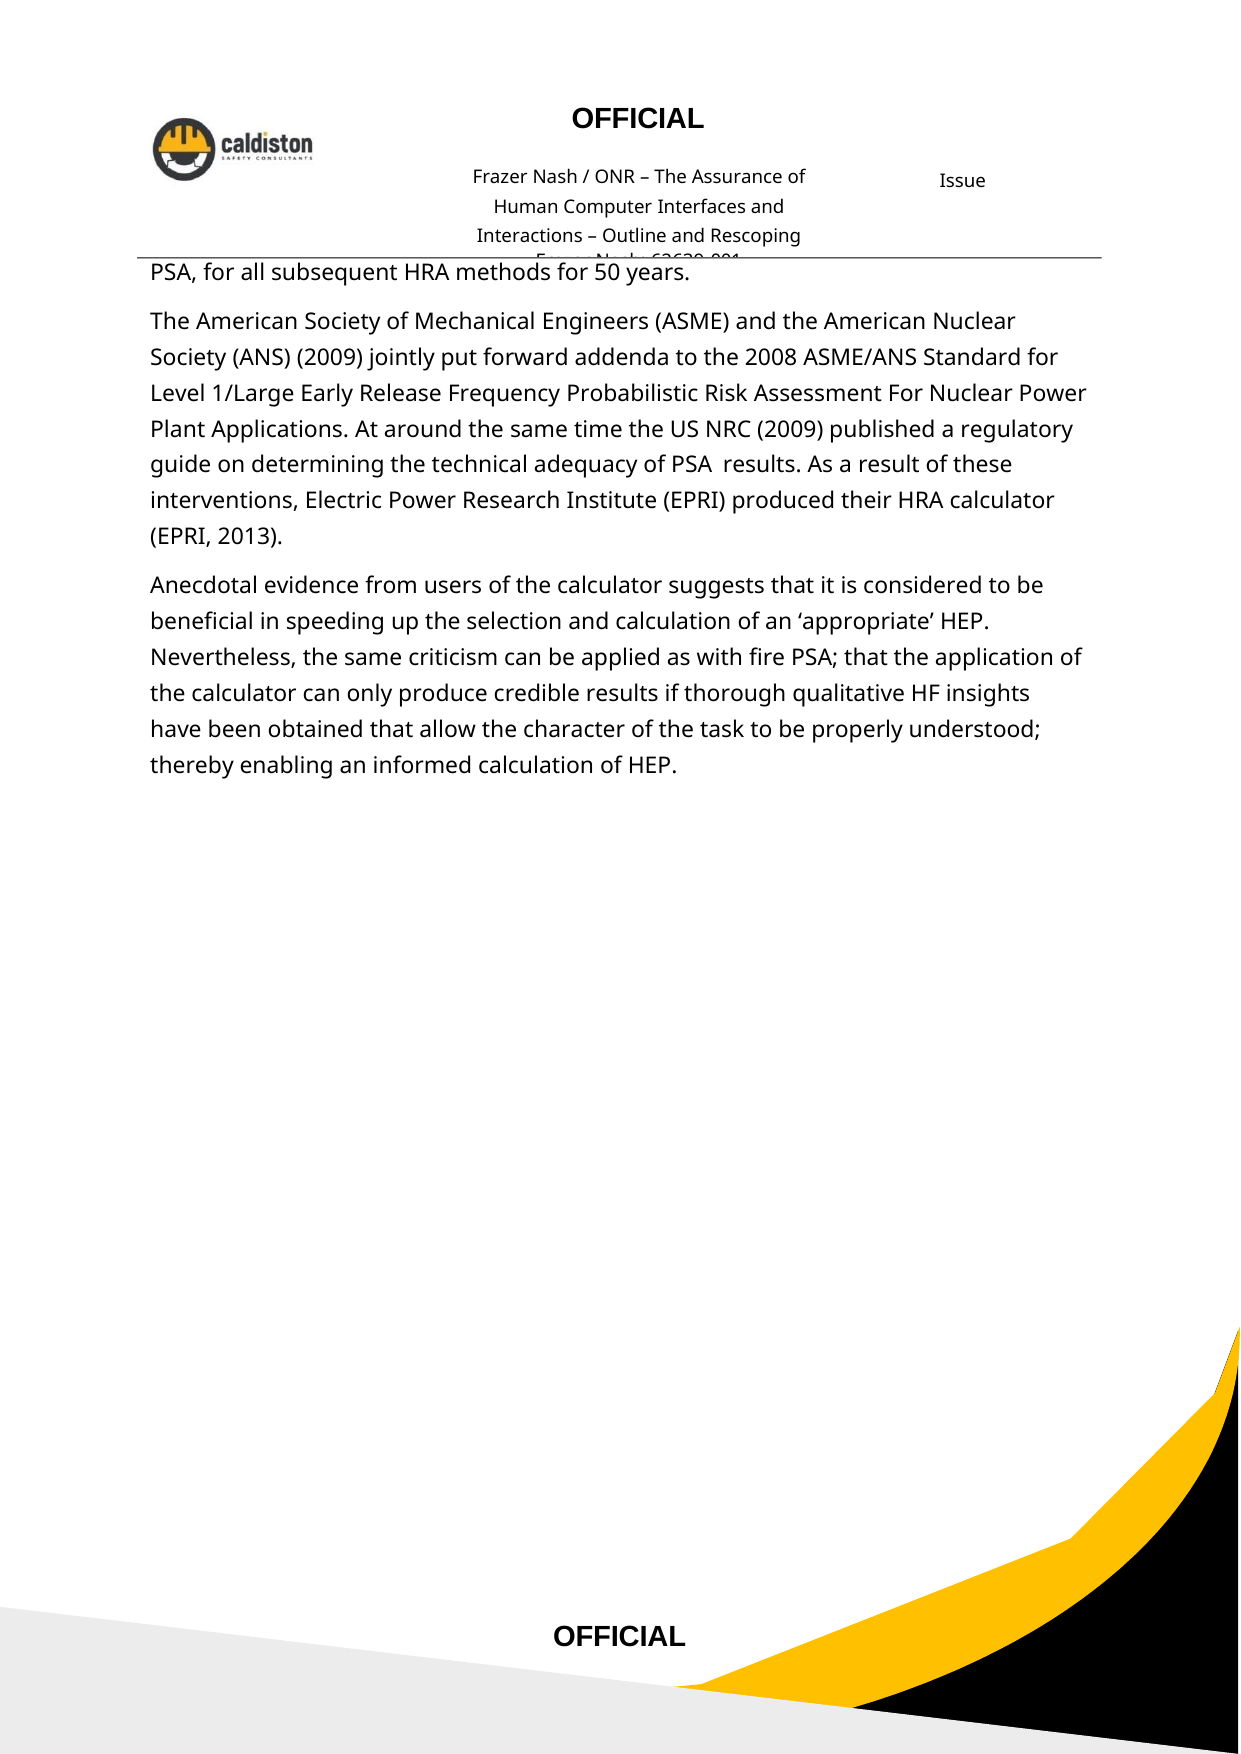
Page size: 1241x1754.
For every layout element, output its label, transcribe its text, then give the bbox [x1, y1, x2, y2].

text The American Society of Mechanical Engineers (ASME) and the American Nuclear Society (ANS) (2009) jointly put forward addenda to the 2008 ASME/ANS Standard for Level 1/Large Early Release Frequency Probabilistic Risk Assessment For Nuclear Power Plant Applications. At around the same time the US NRC (2009) published a regulatory guide on determining the technical adequacy of PSA results. As a result of these interventions, Electric Power Research Institute (EPRI) produced their HRA calculator (EPRI, 2013). [150, 305, 1088, 552]
text Anecdotal evidence from users of the calculator suggests that it is considered to be beneficial in speeding up the selection and calculation of an ‘appropriate’ HEP. Nevertheless, the same criticism can be applied as with fire PSA; that the application of the calculator can only produce credible results if thorough qualitative HF insights have been obtained that allow the character of the task to be properly understood; thereby enabling an informed calculation of HEP. [150, 569, 1082, 780]
picture [148, 110, 319, 187]
